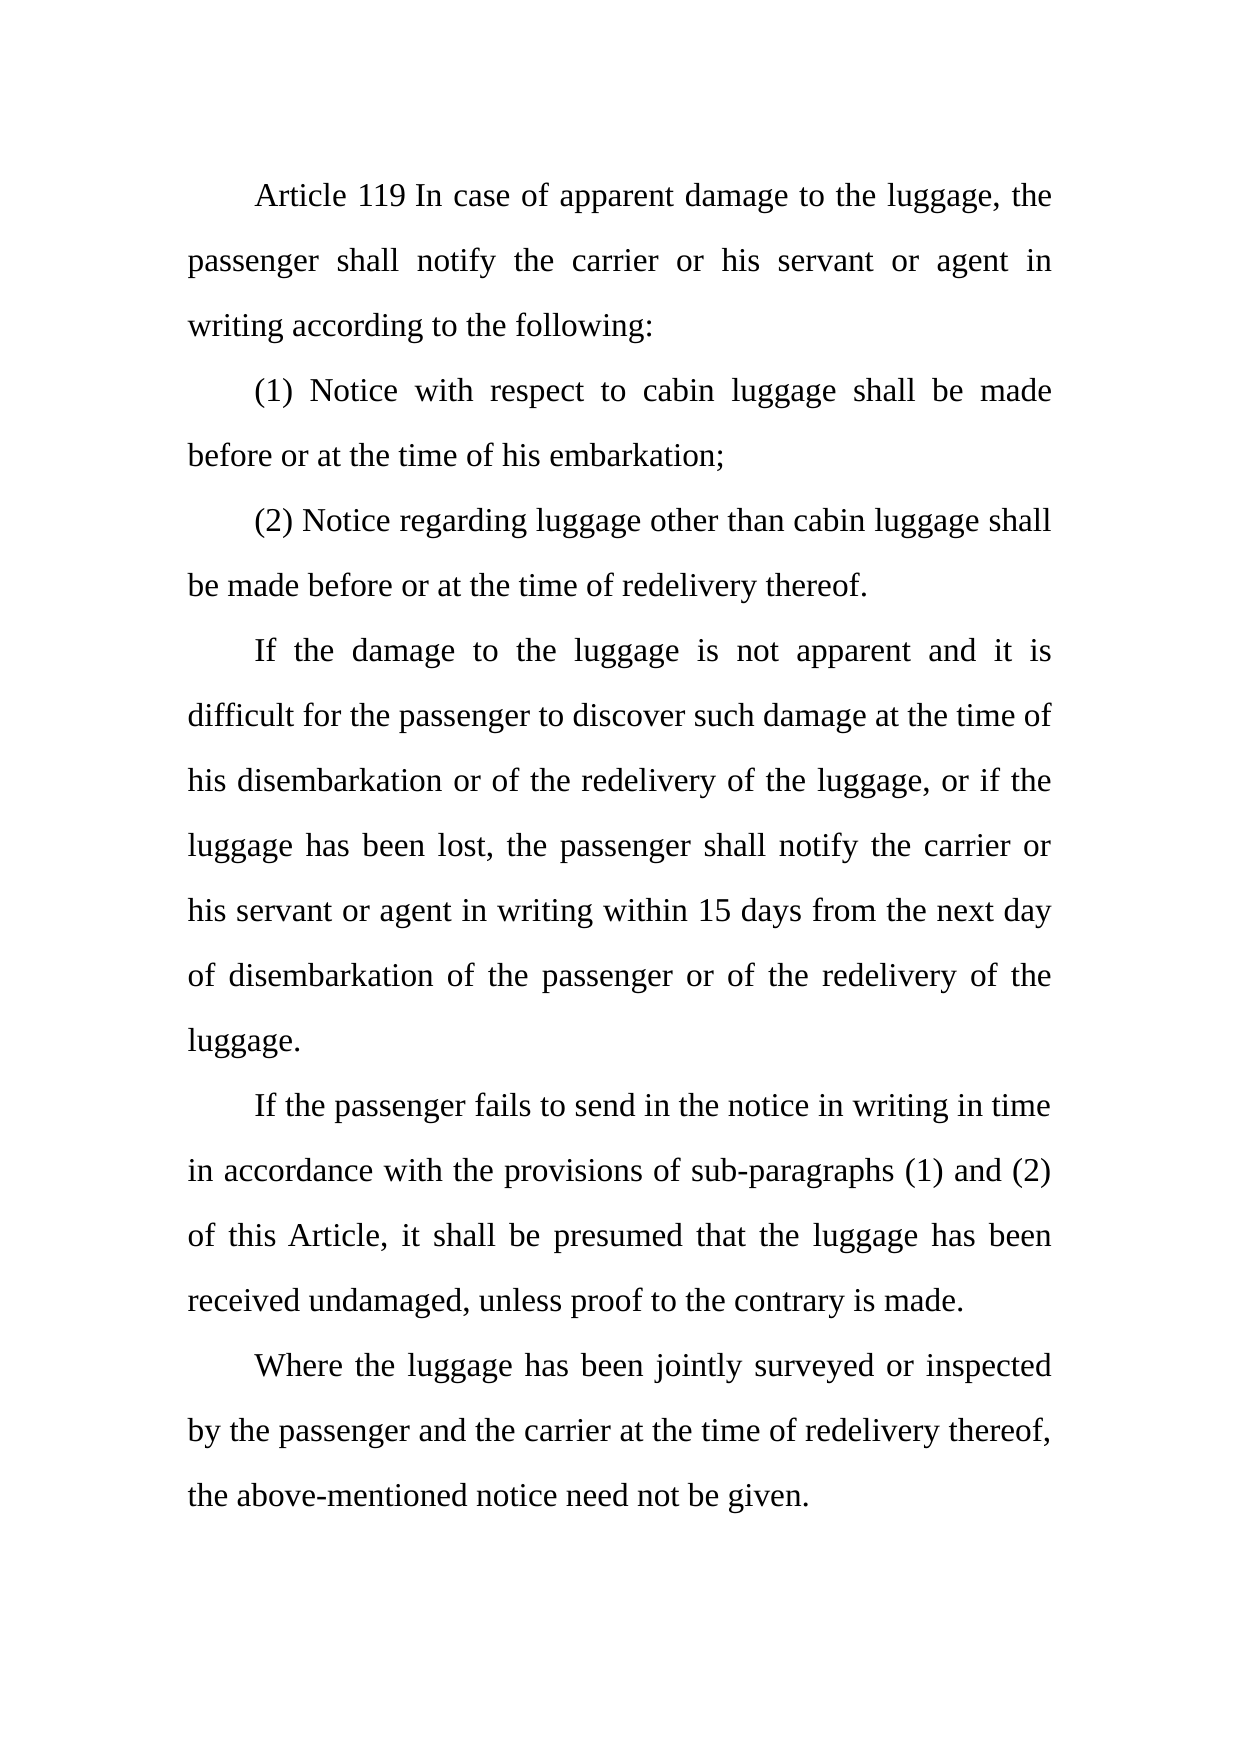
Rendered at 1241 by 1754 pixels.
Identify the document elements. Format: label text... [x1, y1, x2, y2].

text If the damage to the luggage is not apparent and it is difficult for the passenger to discover such damage at the time of his disembarkation or of the redelivery of the luggage, or if the luggage has been lost, the passenger shall notify the carrier or his servant or agent in writing within 15 days from the next day of disembarkation of the passenger or of the redelivery of the luggage. [187, 617, 1053, 1072]
text If the passenger fails to send in the notice in writing in time in accordance with the provisions of sub-paragraphs (1) and (2) of this Article, it shall be presumed that the luggage has been received undamaged, unless proof to the contrary is made. [187, 1072, 1053, 1332]
text (2) Notice regarding luggage other than cabin luggage shall be made before or at the time of redelivery thereof. [187, 487, 1053, 617]
text (1) Notice with respect to cabin luggage shall be made before or at the time of his embarkation; [187, 357, 1053, 487]
text Article 119 In case of apparent damage to the luggage, the passenger shall notify the carrier or his servant or agent in writing according to the following: [187, 162, 1053, 357]
text Where the luggage has been jointly surveyed or inspected by the passenger and the carrier at the time of redelivery thereof, the above-mentioned notice need not be given. [187, 1332, 1053, 1527]
